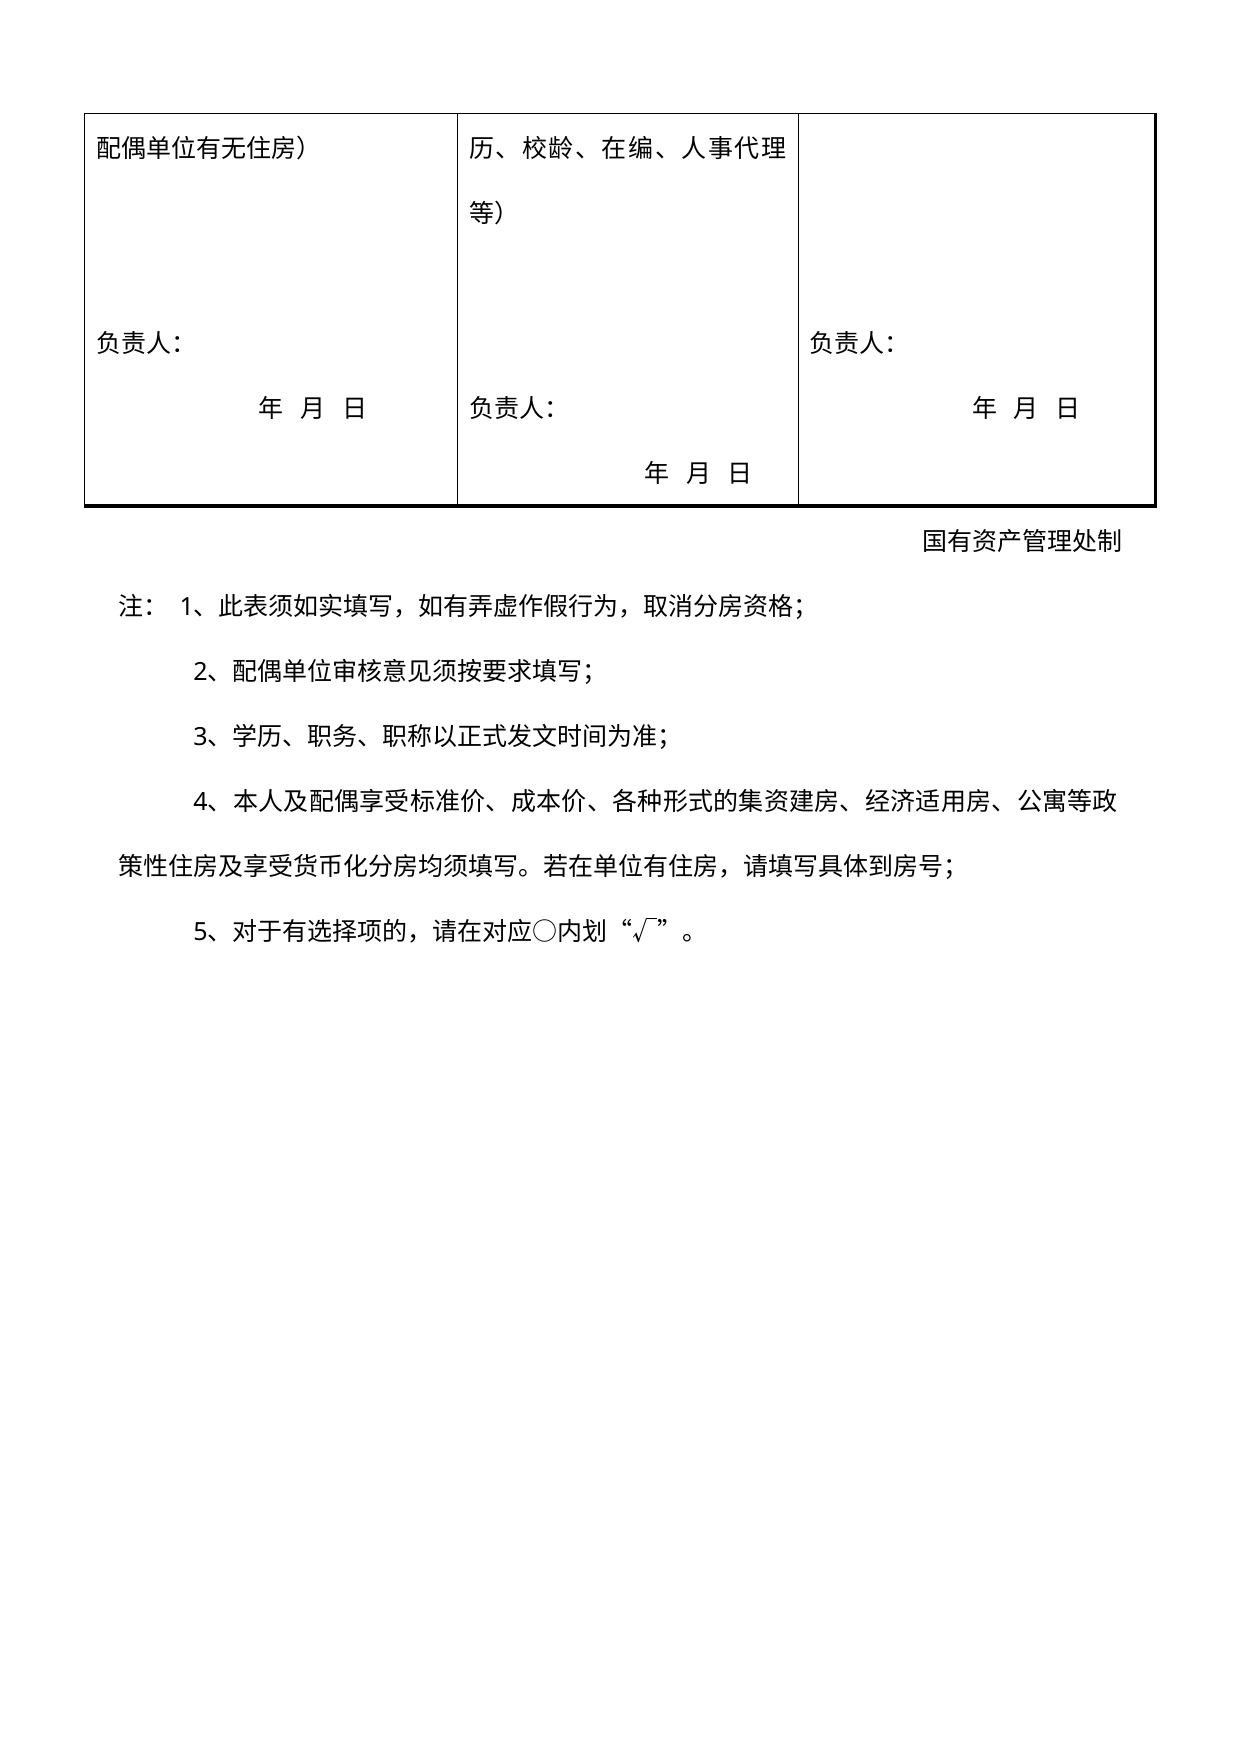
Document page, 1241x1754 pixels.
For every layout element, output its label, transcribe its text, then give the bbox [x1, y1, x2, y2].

text 国有资产管理处制 [118, 508, 1122, 572]
text 注： 1、此表须如实填写，如有弄虚作假行为，取消分房资格； [118, 572, 1122, 637]
text 4、本人及配偶享受标准价、成本价、各种形式的集资建房、经济适用房、公寓等政策性住房及享受货币化分房均须填写。若在单位有住房，请填写具体到房号； [118, 767, 1122, 897]
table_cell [799, 114, 1154, 504]
text 3、学历、职务、职称以正式发文时间为准； [118, 702, 1122, 767]
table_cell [85, 114, 457, 504]
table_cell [458, 114, 798, 504]
text 5、对于有选择项的，请在对应○内划“√”。 [118, 897, 1122, 962]
text 2、配偶单位审核意见须按要求填写； [118, 637, 1122, 702]
